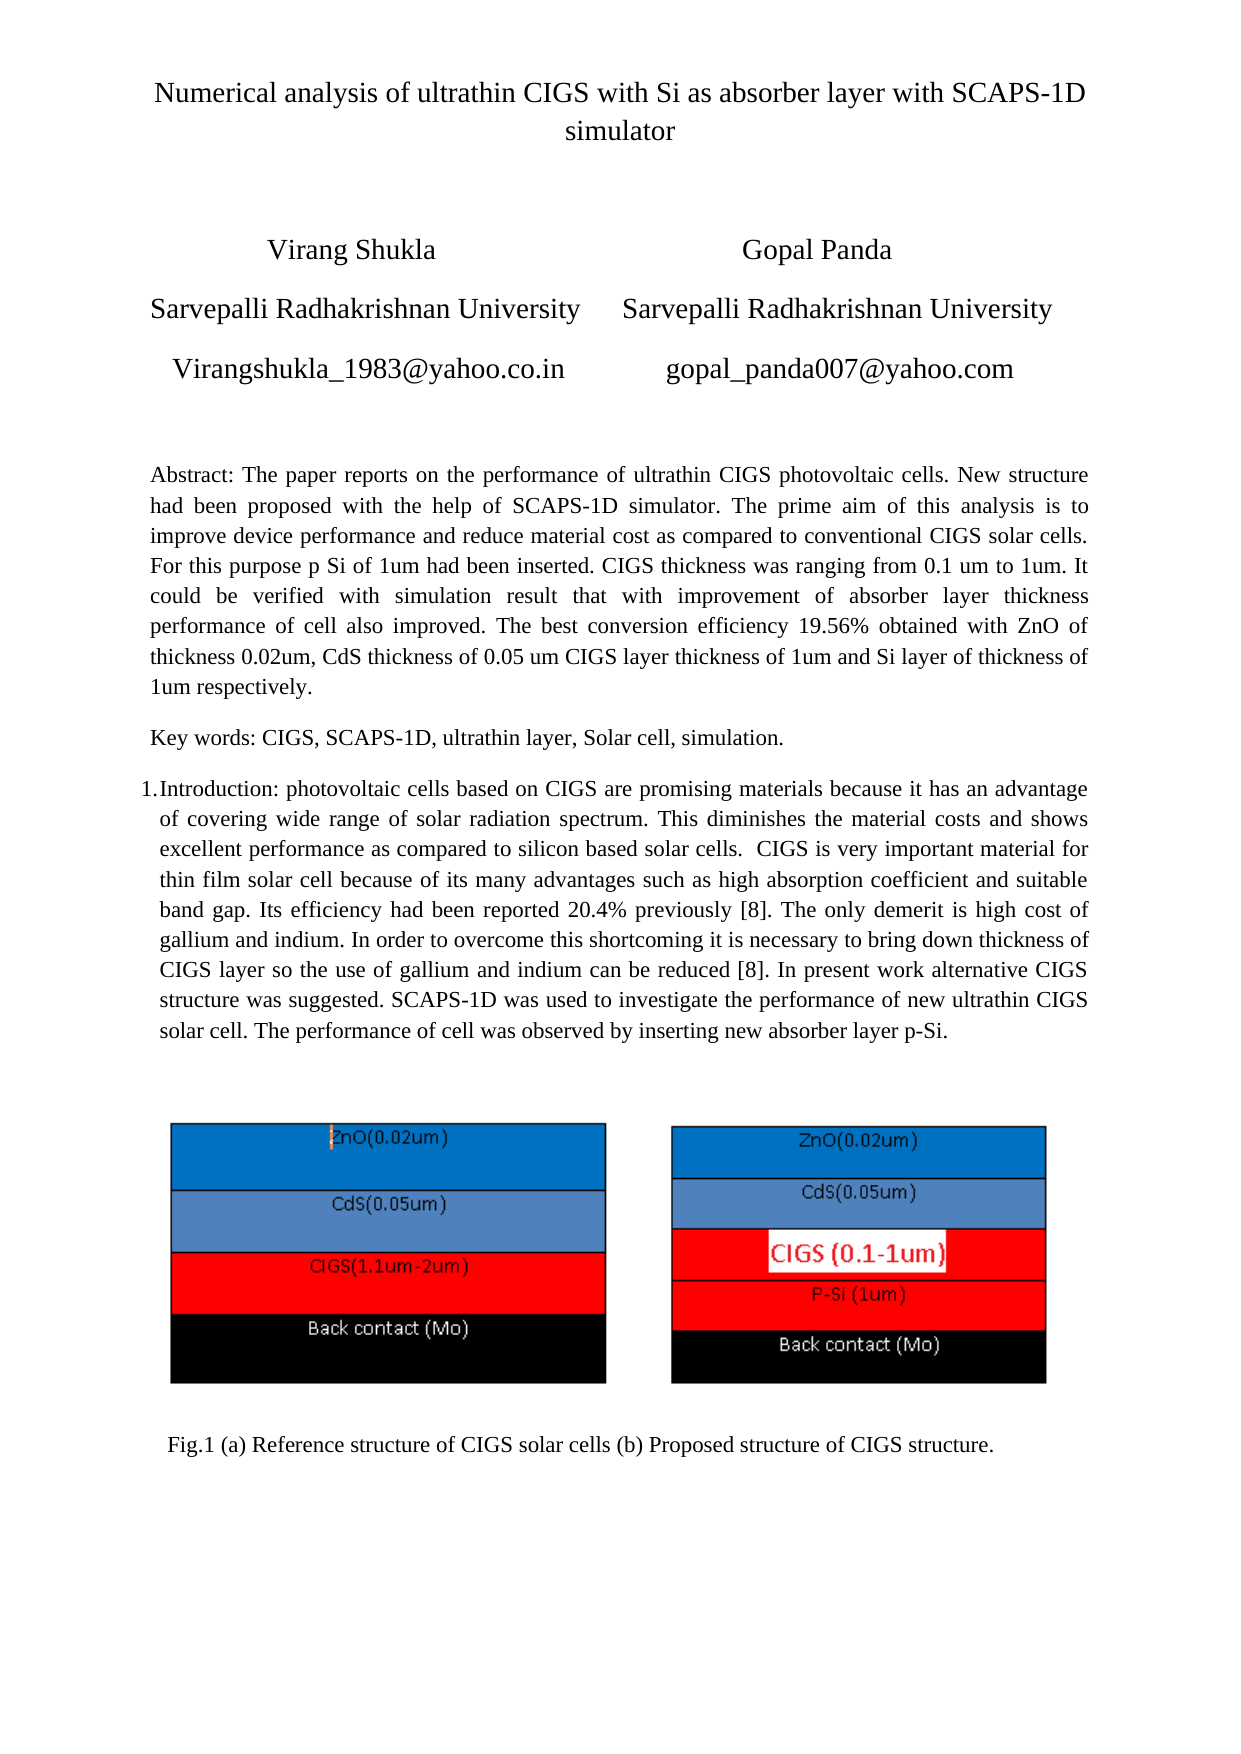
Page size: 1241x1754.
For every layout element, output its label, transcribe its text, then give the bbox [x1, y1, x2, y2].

text Key words: CIGS, SCAPS-1D, ultrathin layer, Solar cell, simulation. [150, 724, 1090, 750]
text Abstract: The paper reports on the performance of ultrathin CIGS photovoltaic cells. New structure had been proposed with the help of SCAPS-1D simulator. The prime aim of this analysis is to improve device performance and reduce material cost as compared to conventional CIGS solar cells. For this purpose p Si of 1um had been inserted. CIGS thickness was ranging from 0.1 um to 1um. It could be verified with simulation result that with improvement of absorber layer thickness performance of cell also improved. The best conversion efficiency 19.56% obtained with ZnO of thickness 0.02um, CdS thickness of 0.05 um CIGS layer thickness of 1um and Si layer of thickness of 1um respectively. [150, 461, 1090, 699]
text Numerical analysis of ultrathin CIGS with Si as absorber layer with SCAPS-1D simulator [150, 75, 1090, 147]
picture [150, 1067, 1091, 1406]
text Sarvepalli Radhakrishnan University Sarvepalli Radhakrishnan University [150, 292, 1090, 325]
text Virangshukla_1983@yahoo.co.in gopal_panda007@yahoo.com [150, 351, 1090, 384]
text Virang Shukla Gopal Panda [150, 232, 1090, 266]
list Introduction: photovoltaic cells based on CIGS are promising materials because it has an advantage of covering wide range of solar radiation spectrum. This diminishes the material costs and shows excellent performance as compared to silicon based solar cells. CIGS is very important material for thin film solar cell because of its many advantages such as high absorption coefficient and suitable band gap. Its efficiency had been reported 20.4% previously [8]. The only demerit is high cost of gallium and indium. In order to overcome this shortcoming it is necessary to bring down thickness of CIGS layer so the use of gallium and indium can be reduced [8]. In present work alternative CIGS structure was suggested. SCAPS-1D was used to investigate the performance of new ultrathin CIGS solar cell. The performance of cell was observed by inserting new absorber layer p-Si. [141, 775, 1090, 1043]
text Fig.1 (a) Reference structure of CIGS solar cells (b) Proposed structure of CIGS structure. [150, 1431, 1090, 1457]
